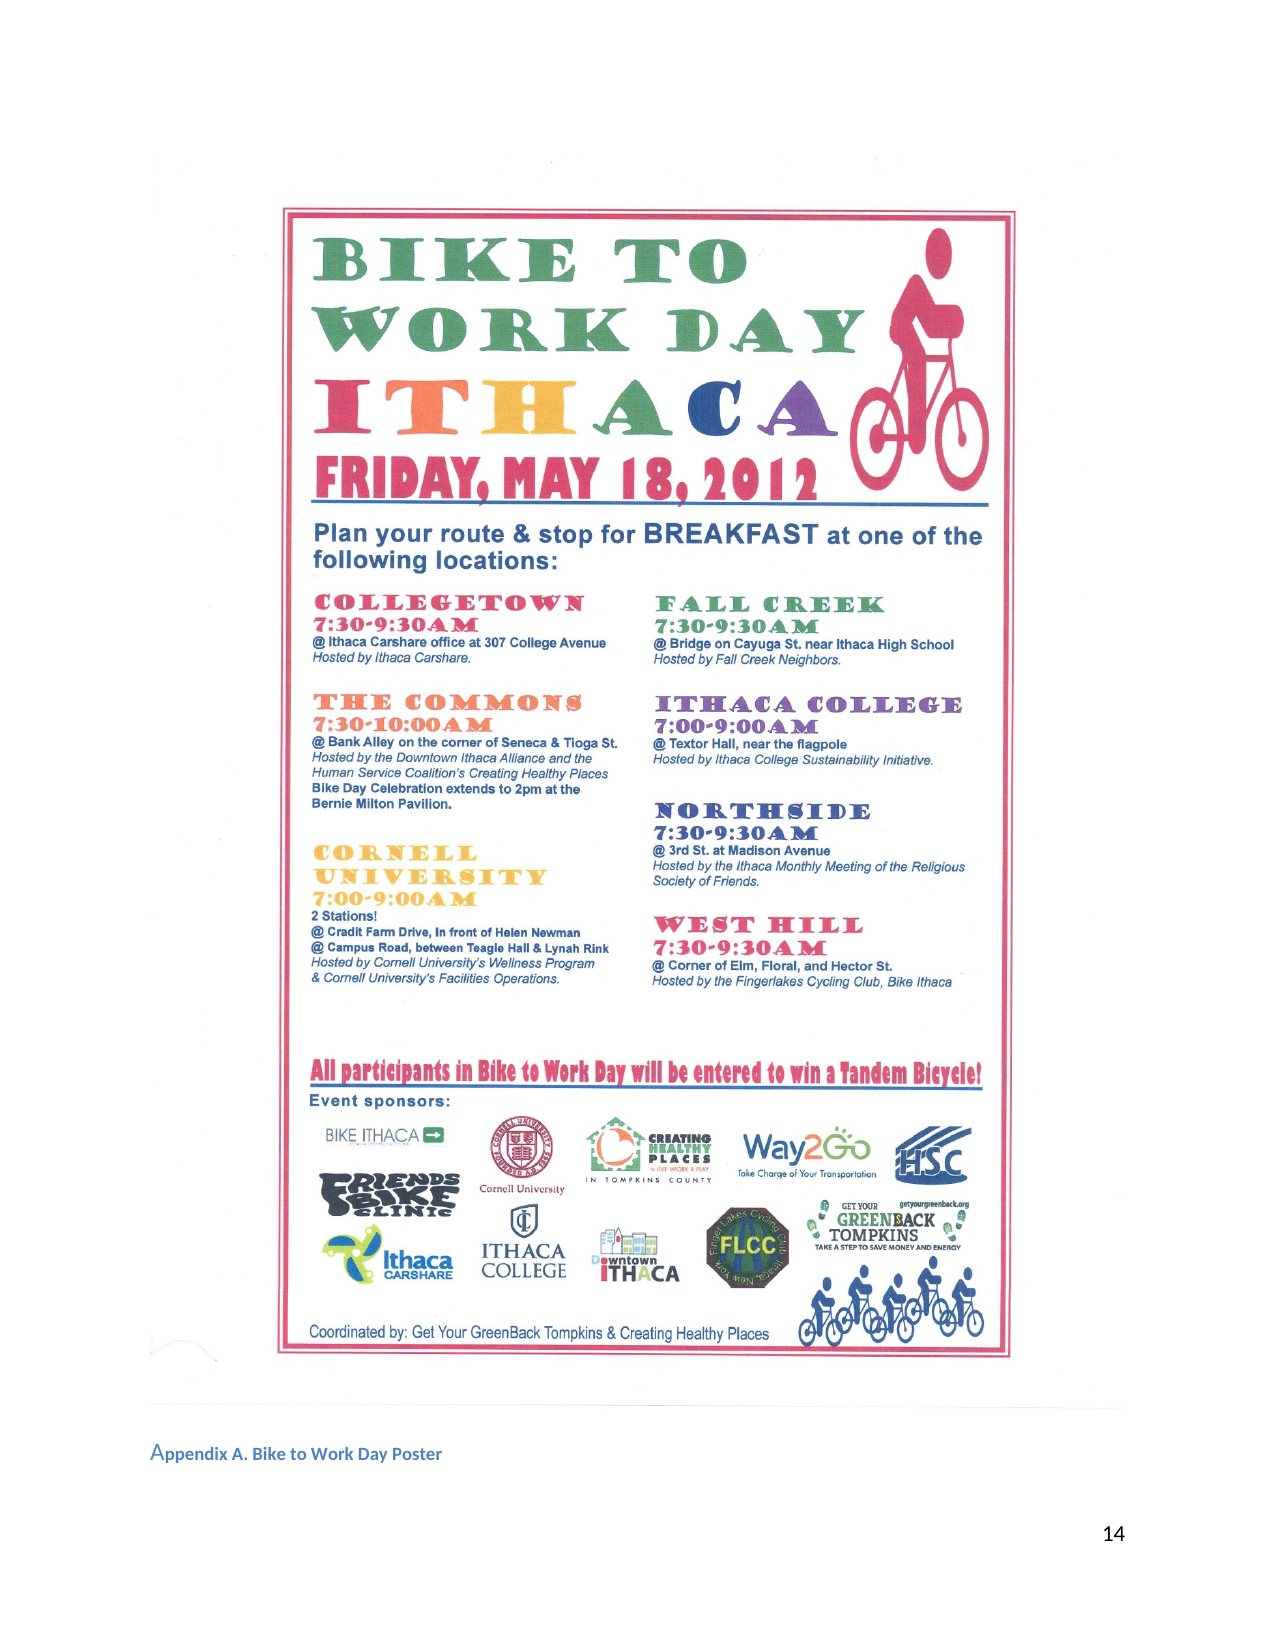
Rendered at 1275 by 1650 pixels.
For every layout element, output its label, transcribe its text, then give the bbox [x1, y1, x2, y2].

text Appendix A. Bike to Work Day Poster [150, 1436, 1125, 1466]
picture [150, 150, 1124, 1411]
